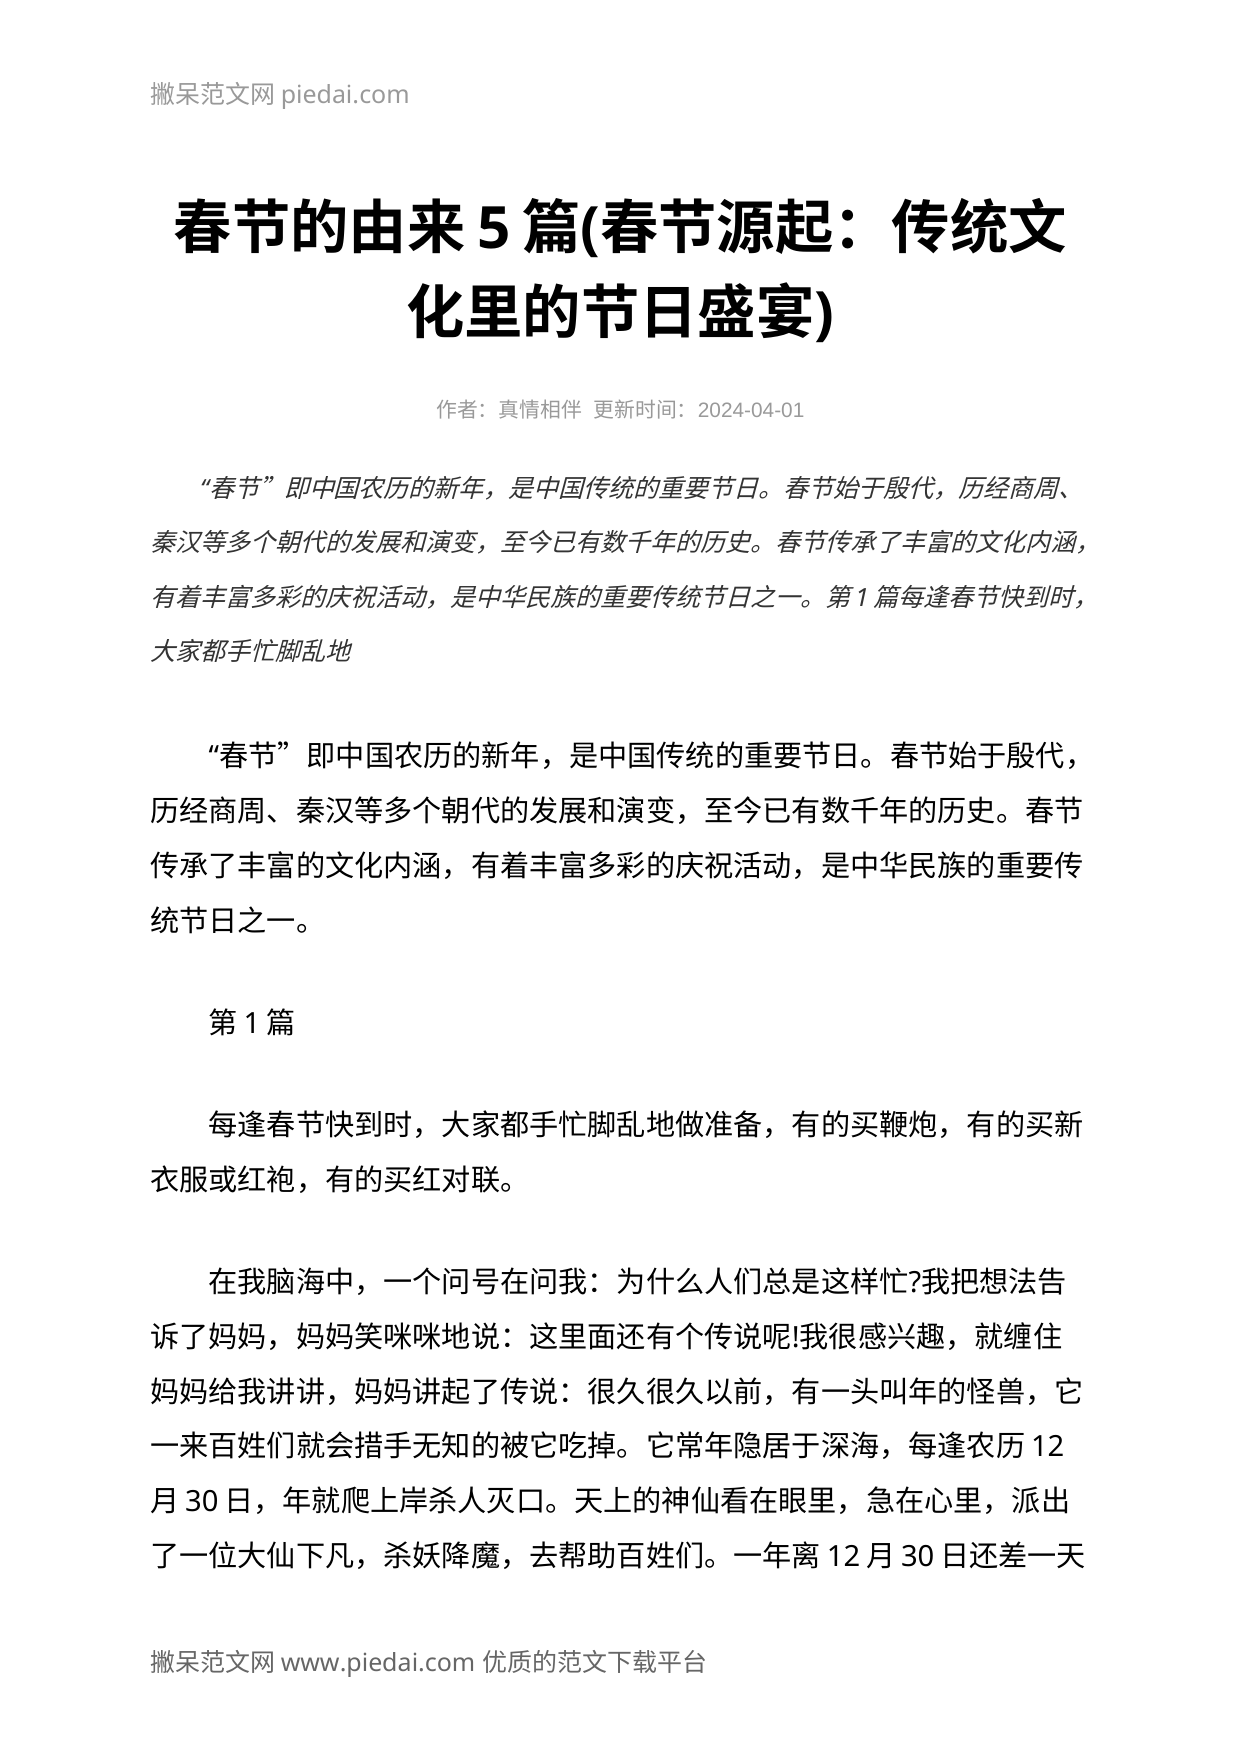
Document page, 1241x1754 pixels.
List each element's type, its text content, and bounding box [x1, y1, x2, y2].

text 第1篇 [150, 999, 1090, 1042]
text “春节”即中国农历的新年，是中国传统的重要节日。春节始于殷代，历经商周、秦汉等多个朝代的发展和演变，至今已有数千年的历史。春节传承了丰富的文化内涵，有着丰富多彩的庆祝活动，是中华民族的重要传统节日之一。第1篇每逢春节快到时，大家都手忙脚乱地 [150, 468, 1090, 668]
text 每逢春节快到时，大家都手忙脚乱地做准备，有的买鞭炮，有的买新衣服或红袍，有的买红对联。 [150, 1101, 1090, 1199]
subtitle 春节的由来5篇(春节源起：传统文化里的节日盛宴) [150, 181, 1090, 351]
text “春节”即中国农历的新年，是中国传统的重要节日。春节始于殷代，历经商周、秦汉等多个朝代的发展和演变，至今已有数千年的历史。春节传承了丰富的文化内涵，有着丰富多彩的庆祝活动，是中华民族的重要传统节日之一。 [150, 733, 1090, 940]
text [150, 1258, 1090, 1575]
text 作者：真情相伴 更新时间：2024-04-01 [150, 398, 1090, 422]
